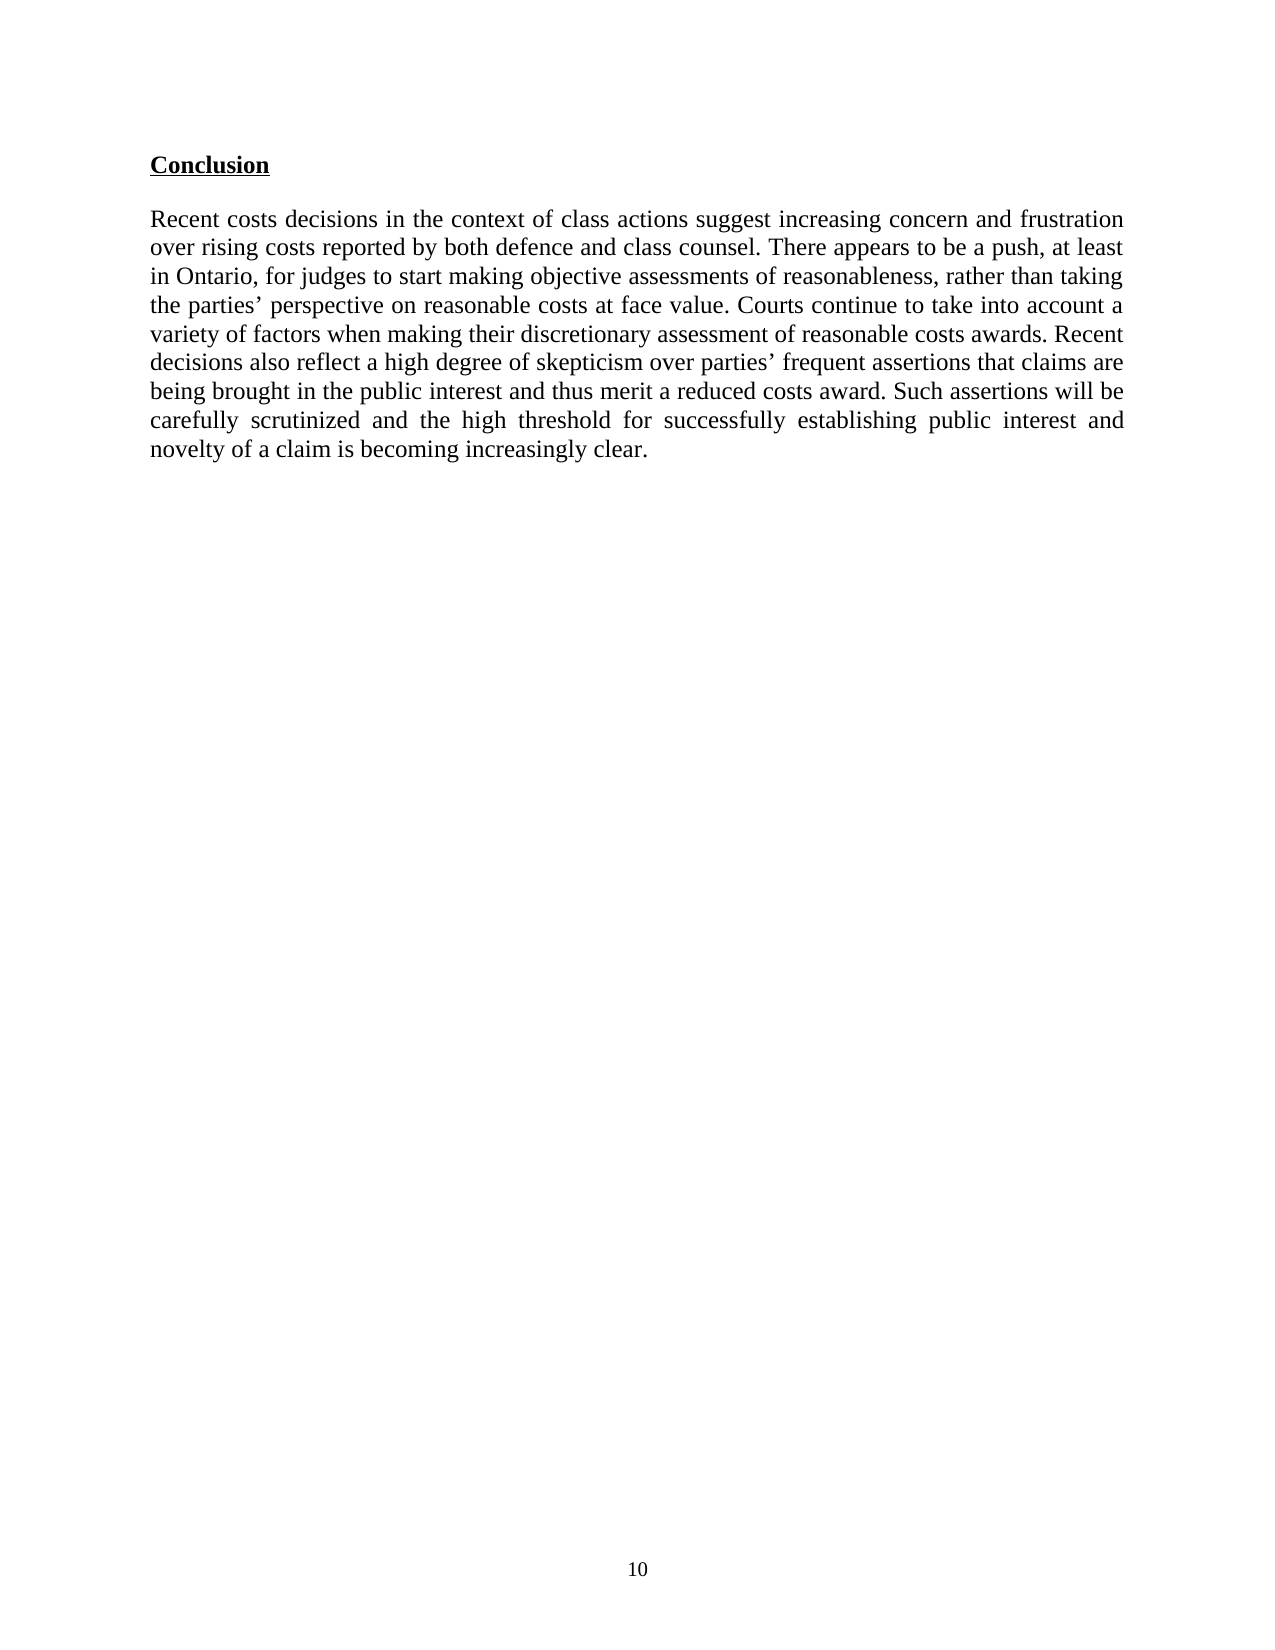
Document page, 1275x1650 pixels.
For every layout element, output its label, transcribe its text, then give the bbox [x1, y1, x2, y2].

text Conclusion [150, 150, 1125, 179]
text Recent costs decisions in the context of class actions suggest increasing concern and frustration over rising costs reported by both defence and class counsel. There appears to be a push, at least in Ontario, for judges to start making objective assessments of reasonableness, rather than taking the parties’ perspective on reasonable costs at face value. Courts continue to take into account a variety of factors when making their discretionary assessment of reasonable costs awards. Recent decisions also reflect a high degree of skepticism over parties’ frequent assertions that claims are being brought in the public interest and thus merit a reduced costs award. Such assertions will be carefully scrutinized and the high threshold for successfully establishing public interest and novelty of a claim is becoming increasingly clear. [150, 204, 1125, 462]
